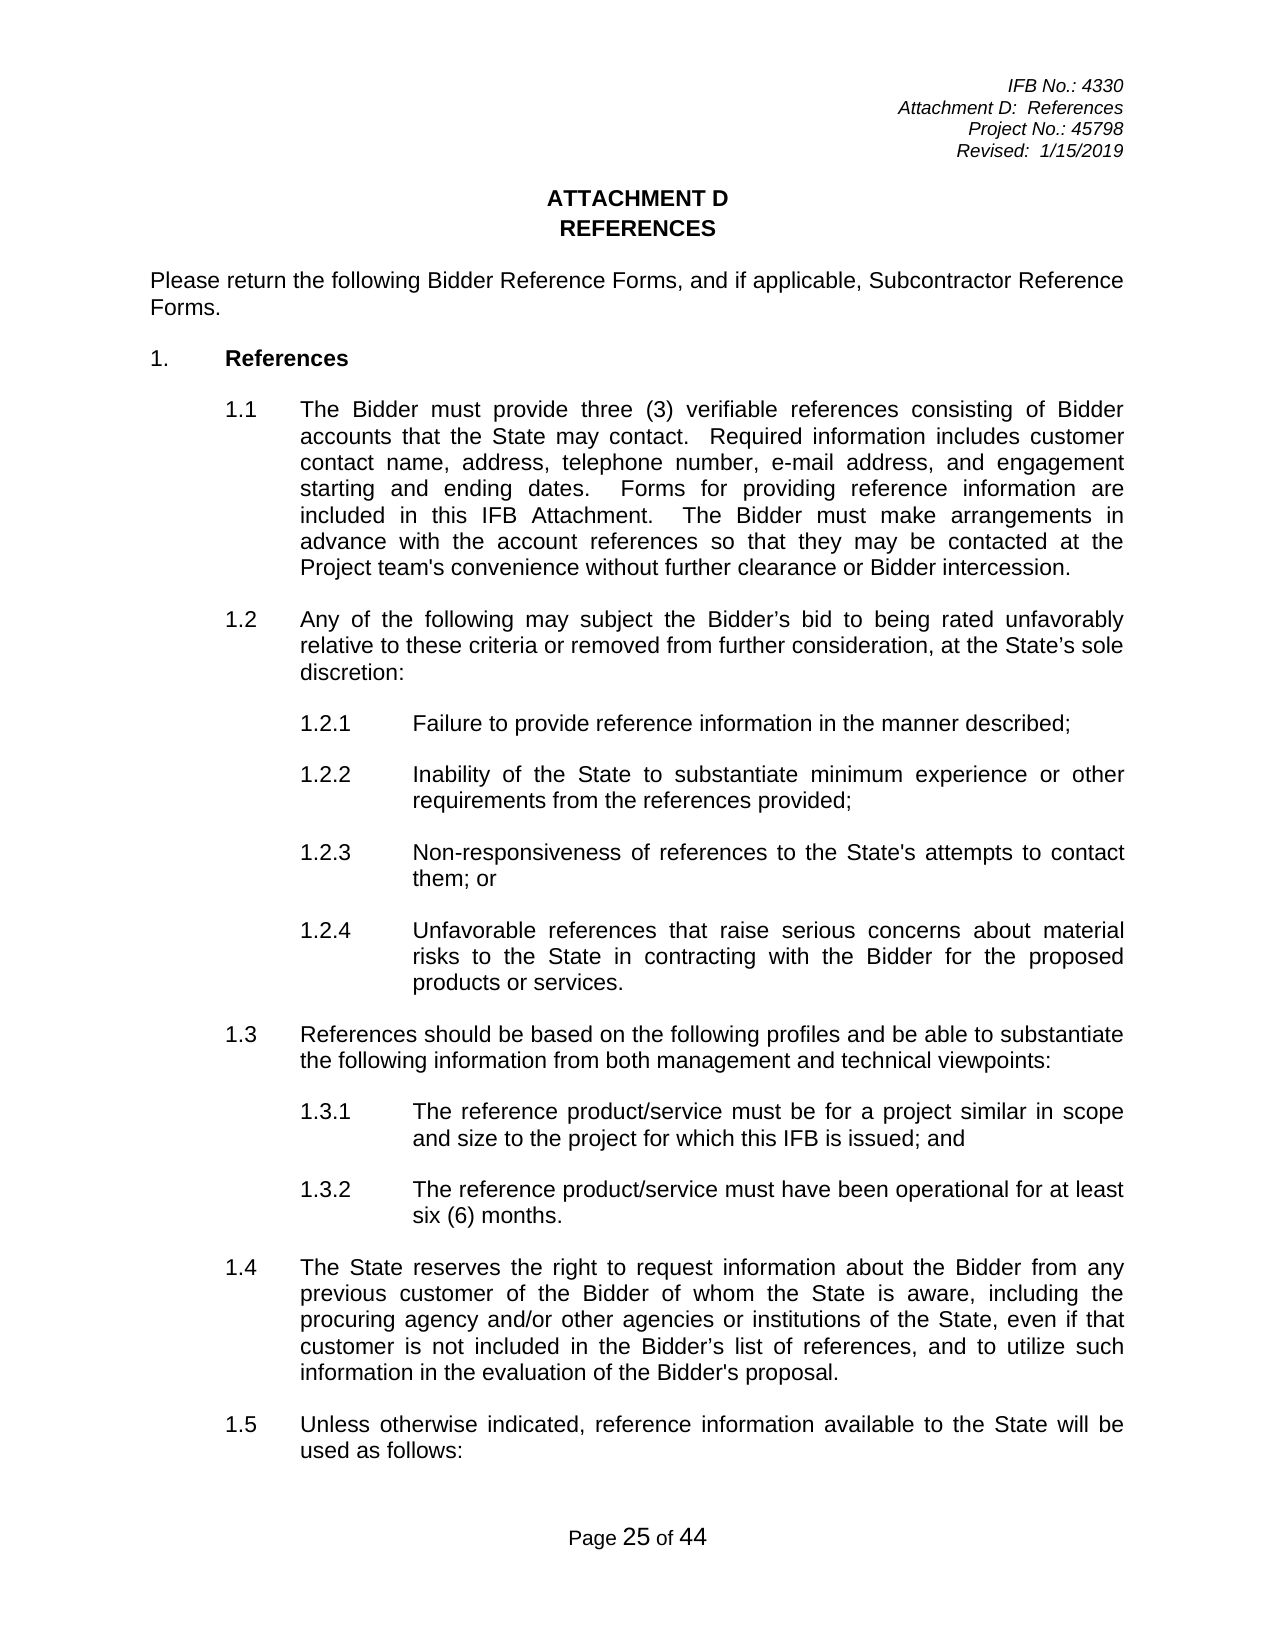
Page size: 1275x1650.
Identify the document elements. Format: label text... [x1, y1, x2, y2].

text Please return the following Bidder Reference Forms, and if applicable, Subcontractor Reference Forms. [150, 267, 1125, 320]
text 1. References [150, 345, 1125, 371]
text 1.2 Any of the following may subject the Bidder’s bid to being rated unfavorably relative to these criteria or removed from further consideration, at the State’s sole discretion: [225, 606, 1125, 685]
text 1.4 The State reserves the right to request information about the Bidder from any previous customer of the Bidder of whom the State is aware, including the procuring agency and/or other agencies or institutions of the State, even if that customer is not included in the Bidder’s list of references, and to utilize such information in the evaluation of the Bidder's proposal. [225, 1254, 1125, 1386]
subtitle REFERENCES [150, 214, 1125, 241]
text 1.3 References should be based on the following profiles and be able to substantiate the following information from both management and technical viewpoints: [225, 1021, 1125, 1073]
text ATTACHMENT D [150, 185, 1125, 212]
text 1.3.1 The reference product/service must be for a project similar in scope and size to the project for which this IFB is issued; and [300, 1098, 1125, 1151]
text 1.2.1 Failure to provide reference information in the manner described; [300, 710, 1125, 736]
text 1.1 The Bidder must provide three (3) verifiable references consisting of Bidder accounts that the State may contact. Required information includes customer contact name, address, telephone number, e-mail address, and engagement starting and ending dates. Forms for providing reference information are included in this IFB Attachment. The Bidder must make arrangements in advance with the account references so that they may be contacted at the Project team's convenience without further clearance or Bidder intercession. [225, 396, 1125, 581]
text 1.2.2 Inability of the State to substantiate minimum experience or other requirements from the references provided; [300, 761, 1125, 814]
text 1.3.2 The reference product/service must have been operational for at least six (6) months. [300, 1176, 1125, 1229]
text 1.2.3 Non-responsiveness of references to the State's attempts to contact them; or [300, 839, 1125, 892]
text 1.2.4 Unfavorable references that raise serious concerns about material risks to the State in contracting with the Bidder for the proposed products or services. [300, 917, 1125, 996]
text 1.5 Unless otherwise indicated, reference information available to the State will be used as follows: [225, 1411, 1125, 1463]
